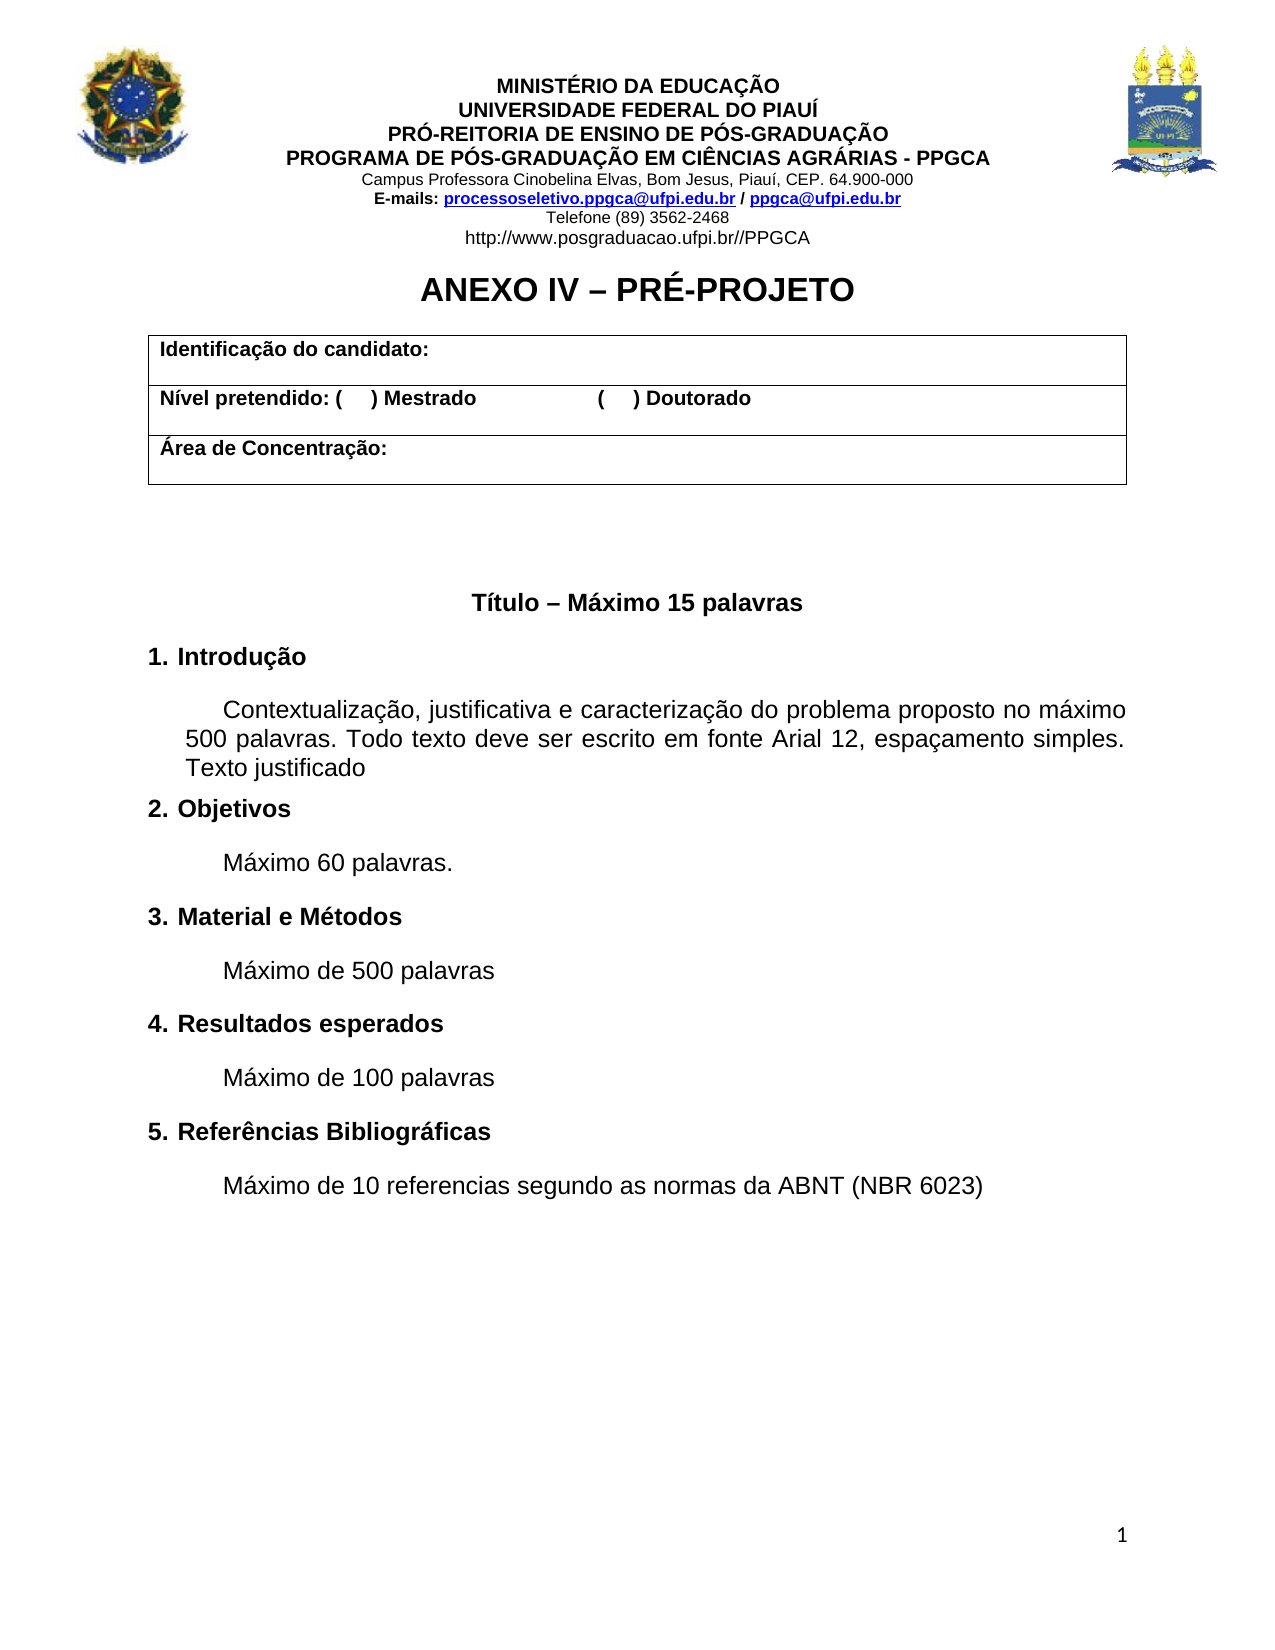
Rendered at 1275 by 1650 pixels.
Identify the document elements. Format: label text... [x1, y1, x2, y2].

text Contextualização, justificativa e caracterização do problema proposto no máximo 500 palavras. Todo texto deve ser escrito em fonte Arial 12, espaçamento simples. Texto justificado [185, 695, 1127, 782]
text Máximo de 10 referencias segundo as normas da ABNT (NBR 6023) [148, 1171, 1127, 1200]
picture [75, 45, 191, 168]
list Material e Métodos [148, 902, 1127, 931]
list Referências Bibliográficas [148, 1117, 1127, 1146]
list Objetivos [148, 794, 1127, 823]
text Máximo de 100 palavras [185, 1063, 1127, 1092]
table_cell Área de Concentração: [149, 436, 1126, 484]
text Máximo de 500 palavras [185, 956, 1127, 984]
text Máximo 60 palavras. [185, 848, 1127, 877]
text Título – Máximo 15 palavras [148, 588, 1127, 616]
picture [1111, 45, 1218, 186]
list Resultados esperados [148, 1009, 1127, 1038]
list Introdução [148, 641, 1127, 670]
text ANEXO IV – PRÉ-PROJETO [148, 270, 1127, 309]
table_cell Nível pretendido: ( ) Mestrado ( ) Doutorado [149, 386, 1126, 435]
table_header Identificação do candidato: [149, 336, 1126, 385]
